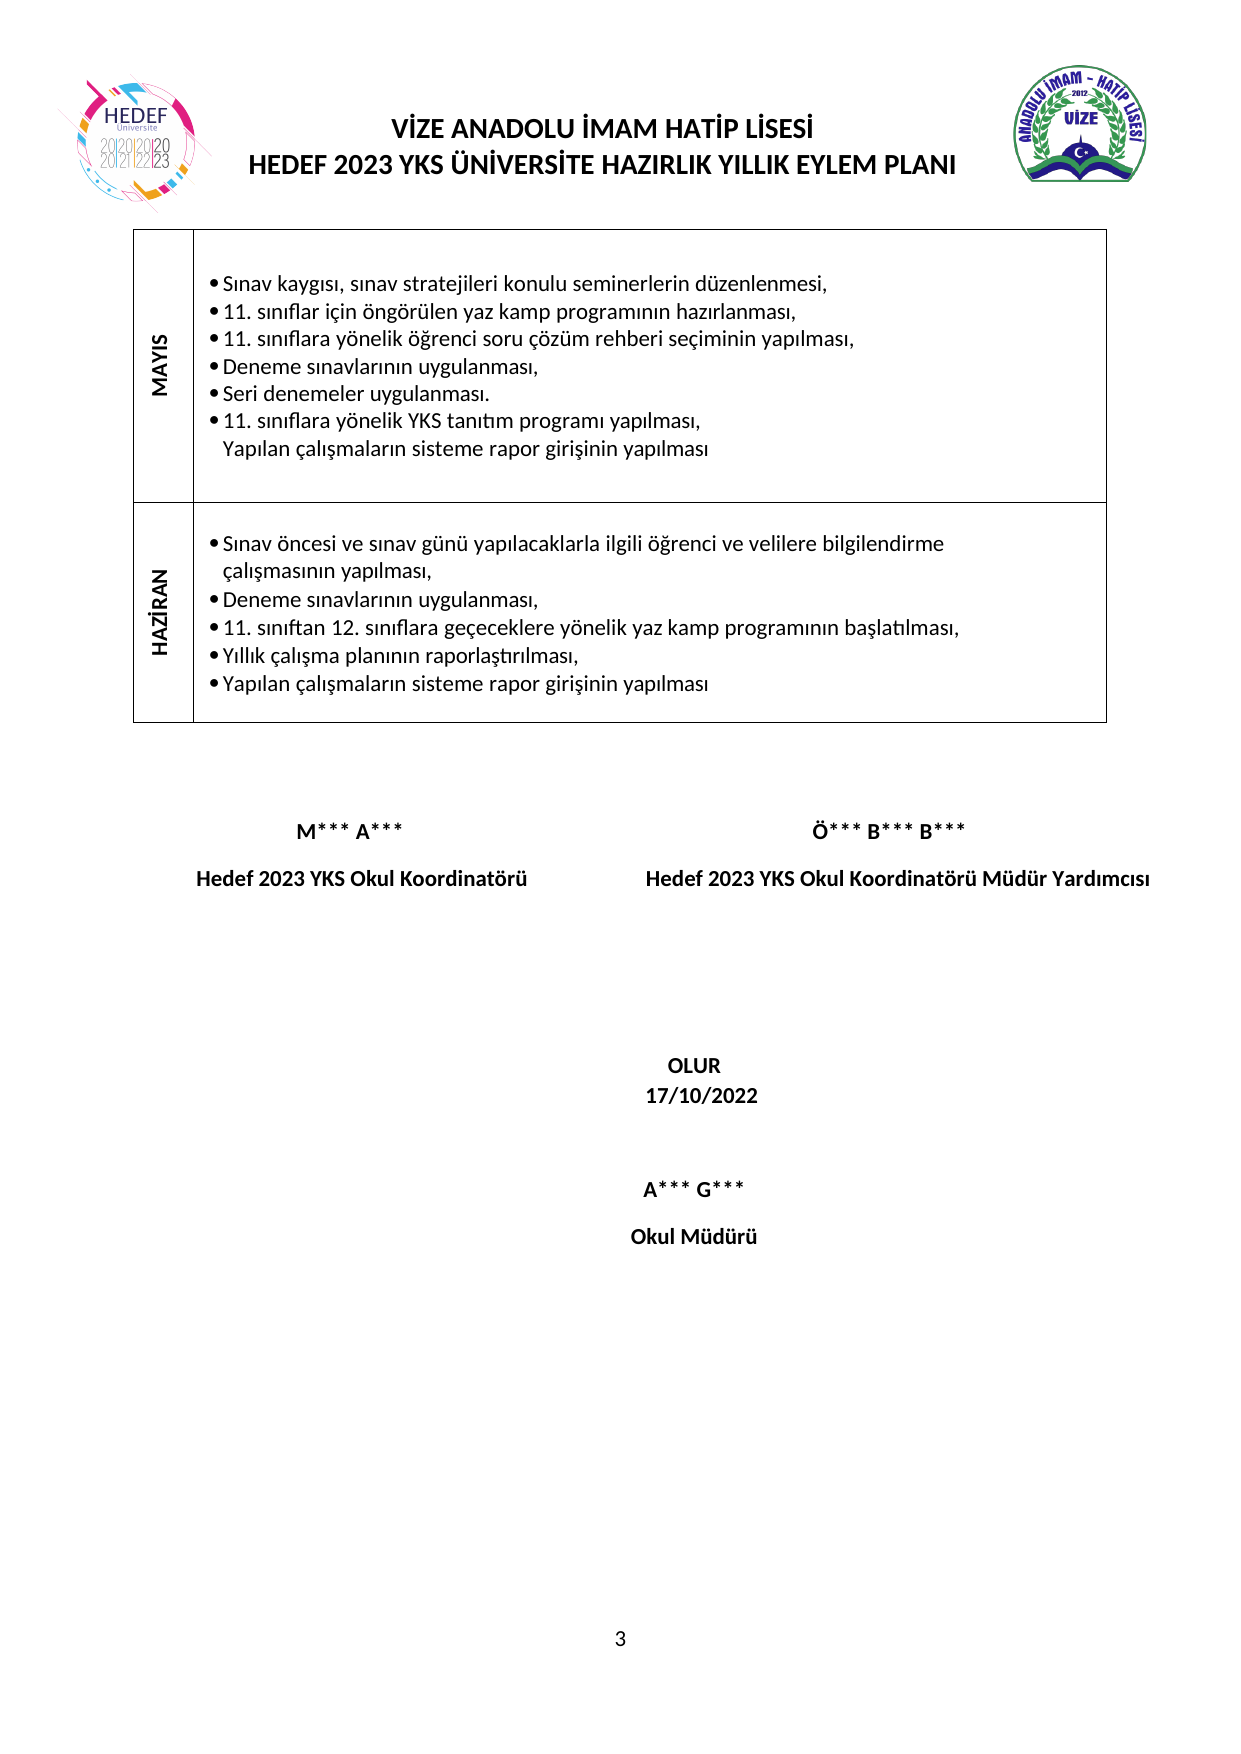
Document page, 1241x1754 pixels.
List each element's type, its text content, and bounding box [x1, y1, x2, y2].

text VİZE ANADOLU İMAM HATİP LİSESİ HEDEF 2023 YKS ÜNİVERSİTE HAZIRLIK YILLIK EYLEM PLANI [233, 111, 998, 182]
text Okul Müdürü [223, 1222, 1165, 1250]
picture [1013, 65, 1147, 182]
picture [57, 74, 212, 213]
table_header Sınav kaygısı, sınav stratejileri konulu seminerlerin düzenlenmesi, 11. sınıflar için öngörülen yaz kamp programının hazırlanması, 11. sınıflara yönelik öğrenci soru çözüm rehberi seçiminin yapılması, Deneme sınavlarının uygulanması, Seri denemeler uygulanması. 11. sınıflara yönelik YKS tanıtım programı yapılması, Yapılan çalışmaların sisteme rapor girişinin yapılması [194, 230, 1106, 502]
table_header MAYIS [134, 230, 193, 502]
text A*** G*** [223, 1175, 1165, 1203]
text M*** A*** Ö*** B*** B*** [75, 817, 1165, 845]
text Hedef 2023 YKS Okul Koordinatörü Hedef 2023 YKS Okul Koordinatörü Müdür Yardımcısı [75, 864, 1165, 892]
table_cell HAZİRAN [134, 503, 193, 722]
table_cell Sınav öncesi ve sınav günü yapılacaklarla ilgili öğrenci ve velilere bilgilendirme çalışmasının yapılması, Deneme sınavlarının uygulanması, 11. sınıftan 12. sınıflara geçeceklere yönelik yaz kamp programının başlatılması, Yıllık çalışma planının raporlaştırılması, Yapılan çalışmaların sisteme rapor girişinin yapılması [194, 503, 1106, 722]
text OLUR 17/10/2022 [223, 1051, 1165, 1109]
